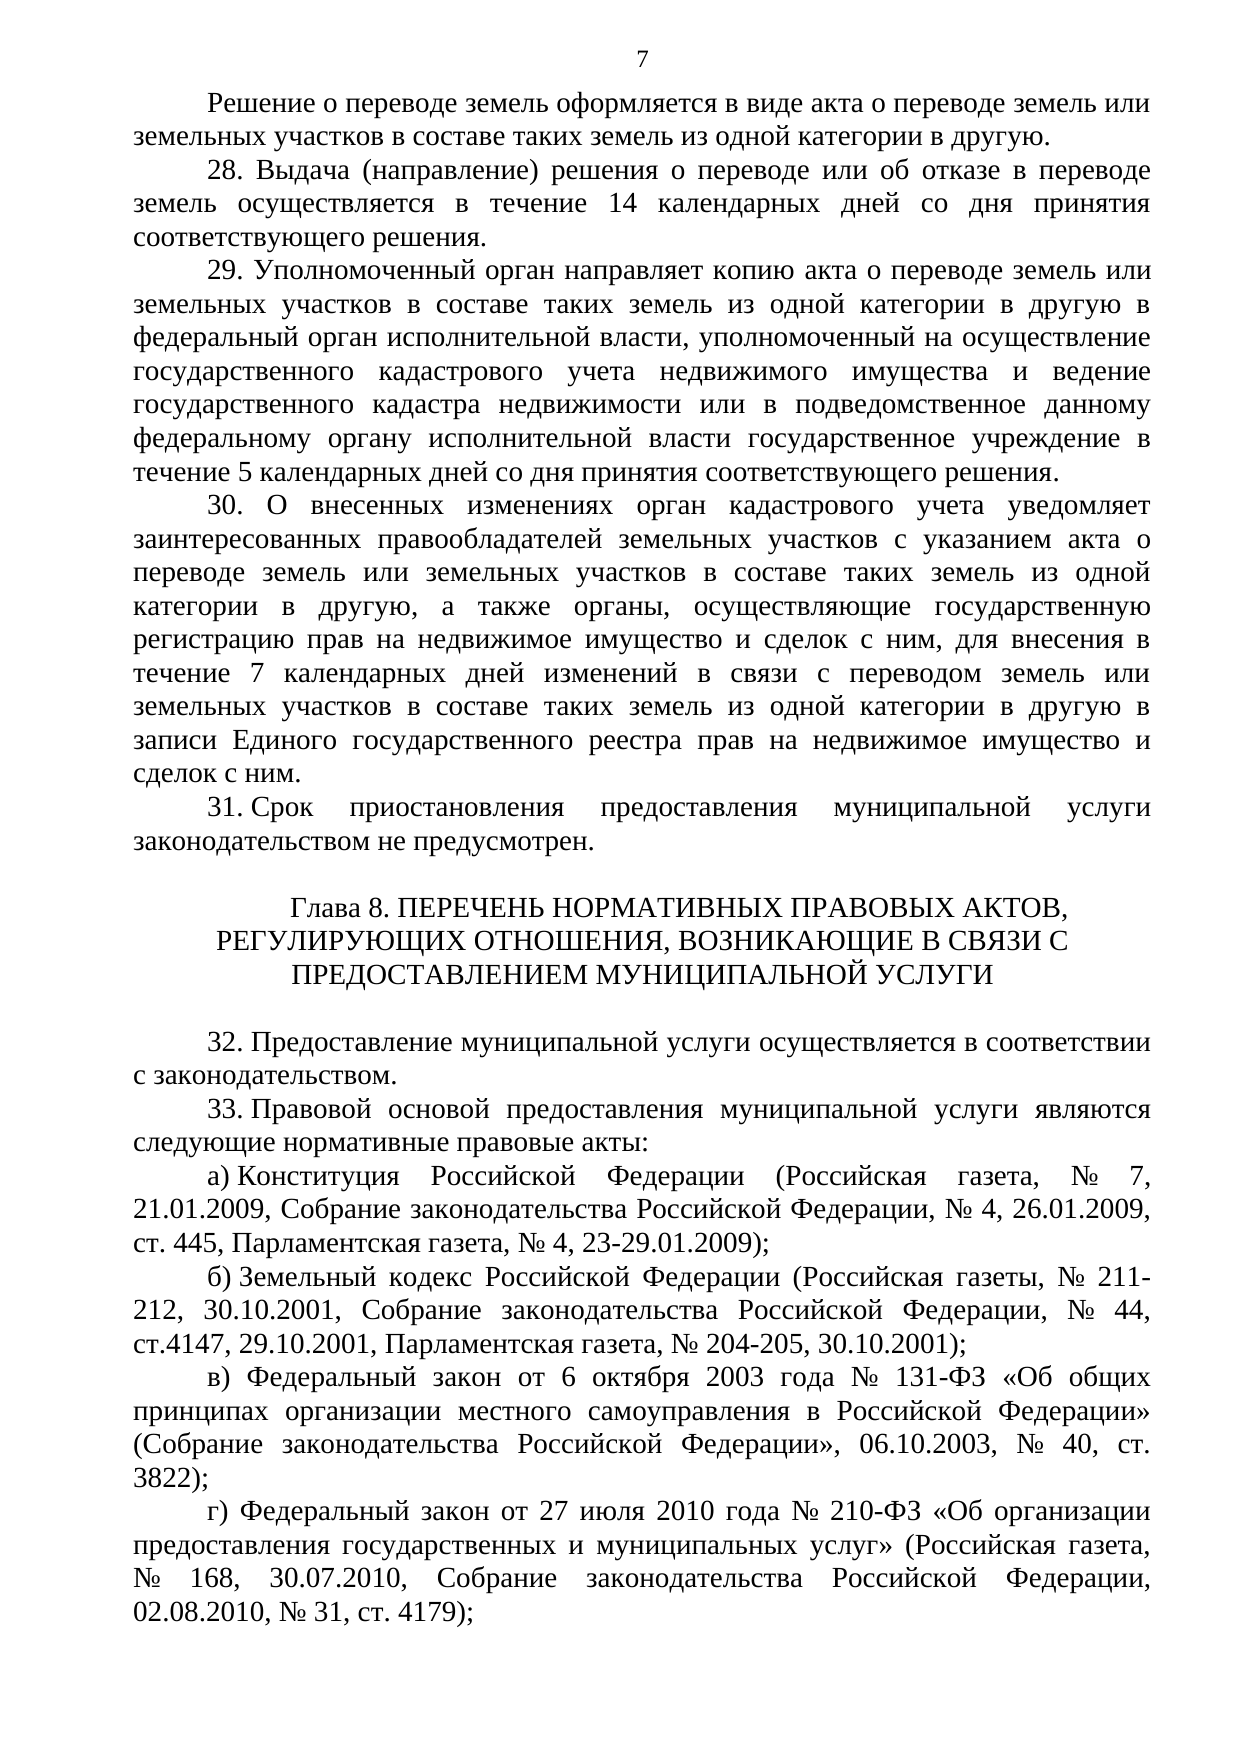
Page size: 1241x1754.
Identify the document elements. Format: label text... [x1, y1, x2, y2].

text б) Земельный кодекс Российской Федерации (Российская газеты, № 211-212, 30.10.2001, Собрание законодательства Российской Федерации, № 44, ст.4147, 29.10.2001, Парламентская газета, № 204-205, 30.10.2001); [133, 1259, 1152, 1359]
text 30. О внесенных изменениях орган кадастрового учета уведомляет заинтересованных правообладателей земельных участков с указанием акта о переводе земель или земельных участков в составе таких земель из одной категории в другую, а также органы, осуществляющие государственную регистрацию прав на недвижимое имущество и сделок с ним, для внесения в течение 7 календарных дней изменений в связи с переводом земель или земельных участков в составе таких земель из одной категории в другую в записи Единого государственного реестра прав на недвижимое имущество и сделок с ним. [133, 487, 1152, 789]
text в) Федеральный закон от 6 октября 2003 года № 131-ФЗ «Об общих принципах организации местного самоуправления в Российской Федерации» (Собрание законодательства Российской Федерации», 06.10.2003, № 40, ст. 3822); [133, 1359, 1152, 1493]
text 28. Выдача (направление) решения о переводе или об отказе в переводе земель осуществляется в течение 14 календарных дней со дня принятия соответствующего решения. [133, 152, 1152, 252]
text 29. Уполномоченный орган направляет копию акта о переводе земель или земельных участков в составе таких земель из одной категории в другую в федеральный орган исполнительной власти, уполномоченный на осуществление государственного кадастрового учета недвижимого имущества и ведение государственного кадастра недвижимости или в подведомственное данному федеральному органу исполнительной власти государственное учреждение в течение 5 календарных дней со дня принятия соответствующего решения. [133, 252, 1152, 487]
text 31. Срок приостановления предоставления муниципальной услуги законодательством не предусмотрен. [133, 789, 1152, 856]
text а) Конституция Российской Федерации (Российская газета, № 7, 21.01.2009, Собрание законодательства Российской Федерации, № 4, 26.01.2009, ст. 445, Парламентская газета, № 4, 23-29.01.2009); [133, 1158, 1152, 1259]
text 32. Предоставление муниципальной услуги осуществляется в соответствии с законодательством. [133, 1024, 1152, 1091]
text г) Федеральный закон от 27 июля 2010 года № 210-ФЗ «Об организации предоставления государственных и муниципальных услуг» (Российская газета, № 168, 30.07.2010, Собрание законодательства Российской Федерации, 02.08.2010, № 31, ст. 4179); [133, 1493, 1152, 1628]
text Решение о переводе земель оформляется в виде акта о переводе земель или земельных участков в составе таких земель из одной категории в другую. [133, 85, 1152, 152]
text Глава 8. ПЕРЕЧЕНЬ НОРМАТИВНЫХ ПРАВОВЫХ АКТОВ, РЕГУЛИРУЮЩИХ ОТНОШЕНИЯ, ВОЗНИКАЮЩИЕ В СВЯЗИ С ПРЕДОСТАВЛЕНИЕМ МУНИЦИПАЛЬНОЙ УСЛУГИ [133, 890, 1152, 990]
text 33. Правовой основой предоставления муниципальной услуги являются следующие нормативные правовые акты: [133, 1091, 1152, 1158]
